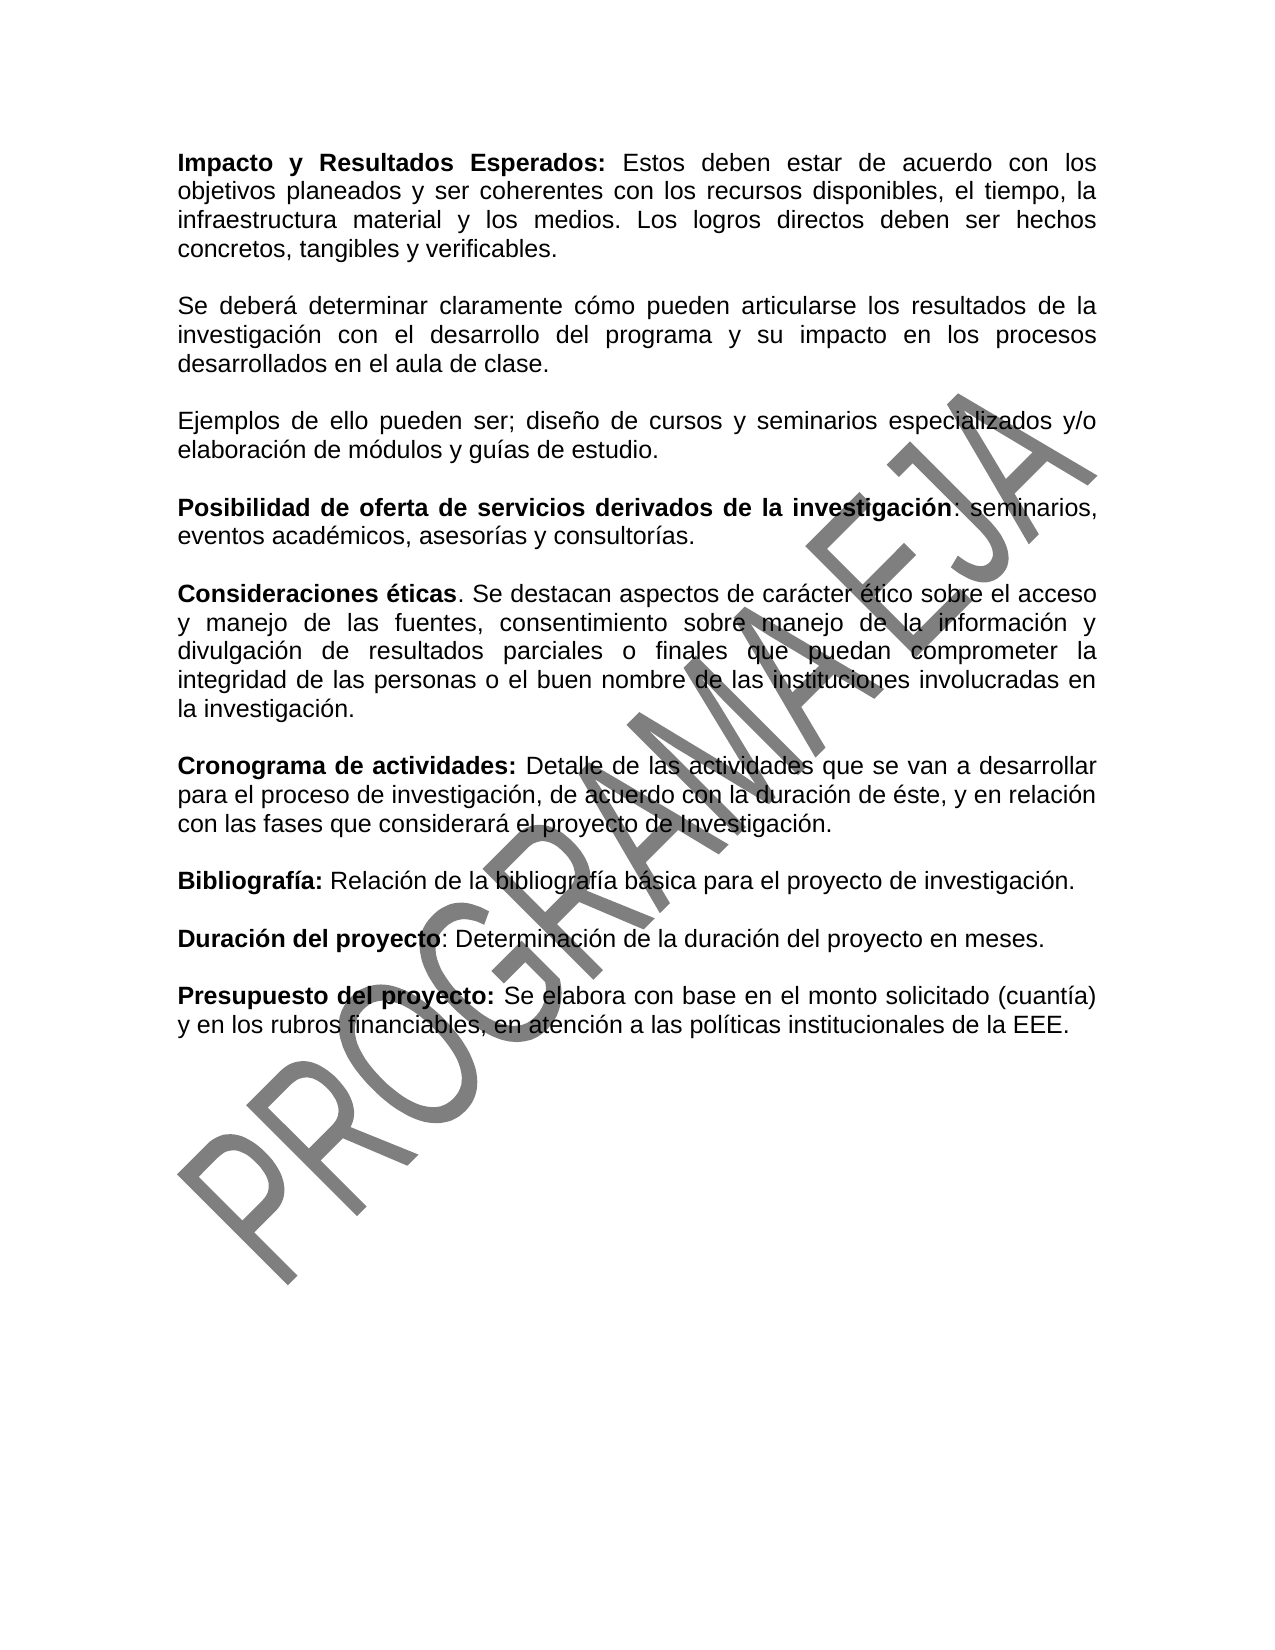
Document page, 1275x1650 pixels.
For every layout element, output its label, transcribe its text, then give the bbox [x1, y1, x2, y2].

text Duración del proyecto: Determinación de la duración del proyecto en meses. [177, 924, 1098, 953]
text Posibilidad de oferta de servicios derivados de la investigación: seminarios, eventos académicos, asesorías y consultorías. [177, 493, 1098, 550]
text Presupuesto del proyecto: Se elabora con base en el monto solicitado (cuantía) y en los rubros financiables, en atención a las políticas institucionales de la EEE. [177, 981, 1098, 1039]
text Se deberá determinar claramente cómo pueden articularse los resultados de la investigación con el desarrollo del programa y su impacto en los procesos desarrollados en el aula de clase. [177, 291, 1098, 378]
text Cronograma de actividades: Detalle de las actividades que se van a desarrollar para el proceso de investigación, de acuerdo con la duración de éste, y en relación con las fases que considerará el proyecto de Investigación. [177, 751, 1098, 838]
text Impacto y Resultados Esperados: Estos deben estar de acuerdo con los objetivos planeados y ser coherentes con los recursos disponibles, el tiempo, la infraestructura material y los medios. Los logros directos deben ser hechos concretos, tangibles y verificables. [177, 148, 1098, 263]
text Bibliografía: Relación de la bibliografía básica para el proyecto de investigación. [177, 866, 1098, 895]
text Consideraciones éticas. Se destacan aspectos de carácter ético sobre el acceso y manejo de las fuentes, consentimiento sobre manejo de la información y divulgación de resultados parciales o finales que puedan comprometer la integridad de las personas o el buen nombre de las instituciones involucradas en la investigación. [177, 579, 1098, 723]
text Ejemplos de ello pueden ser; diseño de cursos y seminarios especializados y/o elaboración de módulos y guías de estudio. [177, 406, 1098, 464]
